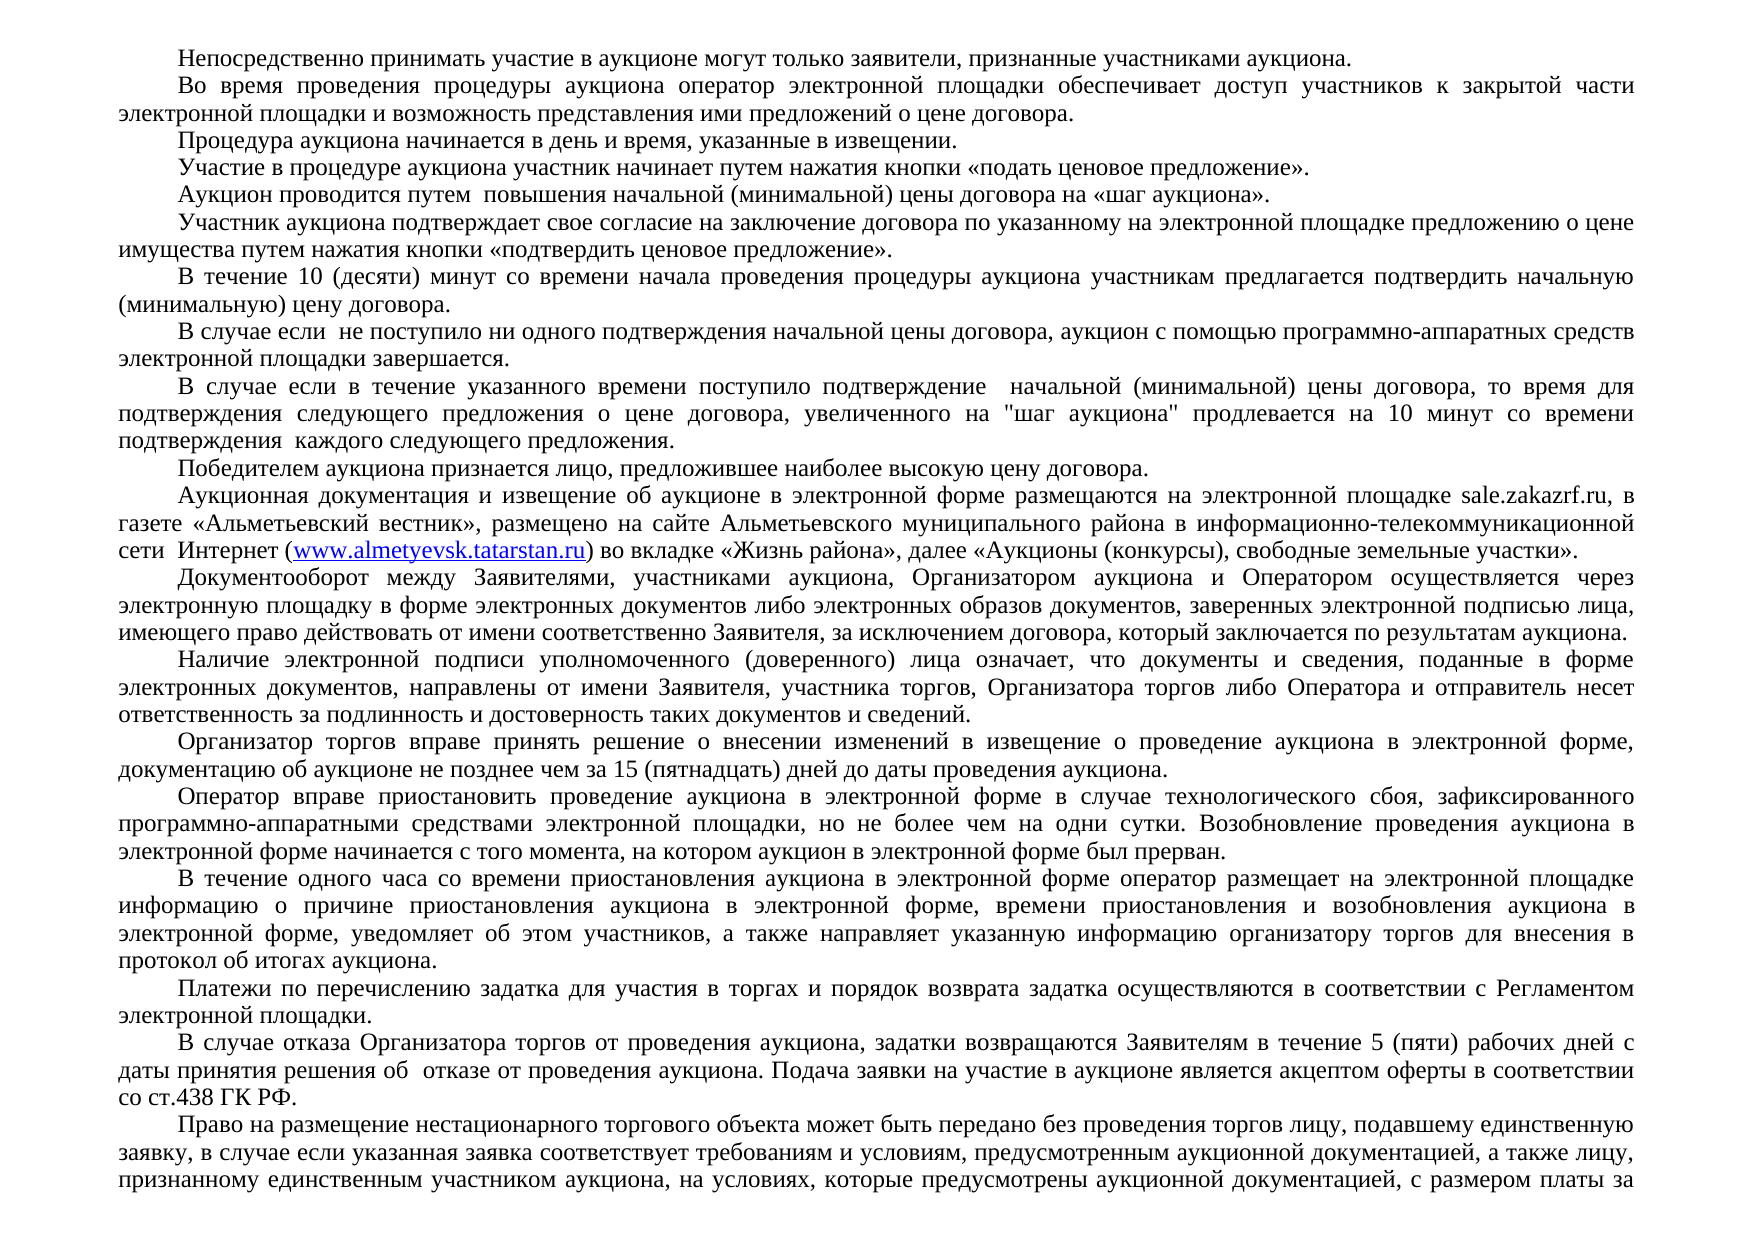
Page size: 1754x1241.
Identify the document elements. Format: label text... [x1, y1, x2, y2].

text Участник аукциона подтверждает свое согласие на заключение договора по указанному на электронной площадке предложению о цене имущества путем нажатия кнопки «подтвердить ценовое предложение». [118, 208, 1636, 263]
text В течение 10 (десяти) минут со времени начала проведения процедуры аукциона участникам предлагается подтвердить начальную (минимальную) цену договора. [118, 263, 1636, 318]
text Оператор вправе приостановить проведение аукциона в электронной форме в случае технологического сбоя, зафиксированного программно-аппаратными средствами электронной площадки, но не более чем на одни сутки. Возобновление проведения аукциона в электронной форме начинается с того момента, на котором аукцион в электронной форме был прерван. [118, 783, 1636, 865]
text Документооборот между Заявителями, участниками аукциона, Организатором аукциона и Оператором осуществляется через электронную площадку в форме электронных документов либо электронных образов документов, заверенных электронной подписью лица, имеющего право действовать от имени соответственно Заявителя, за исключением договора, который заключается по результатам аукциона. [118, 564, 1636, 646]
text Аукционная документация и извещение об аукционе в электронной форме размещаются на электронной площадке sale.zakazrf.ru, в газете «Альметьевский вестник», размещено на сайте Альметьевского муниципального района в информационно-телекоммуникационной сети Интернет (www.almetyevsk.tatarstan.ru) во вкладке «Жизнь района», далее «Аукционы (конкурсы), свободные земельные участки». [118, 482, 1636, 564]
text Победителем аукциона признается лицо, предложившее наиболее высокую цену договора. [118, 454, 1636, 482]
text Наличие электронной подписи уполномоченного (доверенного) лица означает, что документы и сведения, поданные в форме электронных документов, направлены от имени Заявителя, участника торгов, Организатора торгов либо Оператора и отправитель несет ответственность за подлинность и достоверность таких документов и сведений. [118, 646, 1636, 728]
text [118, 1111, 1636, 1193]
text Аукцион проводится путем повышения начальной (минимальной) цены договора на «шаг аукциона». [118, 181, 1636, 208]
text Организатор торгов вправе принять решение о внесении изменений в извещение о проведение аукциона в электронной форме, документацию об аукционе не позднее чем за 15 (пятнадцать) дней до даты проведения аукциона. [118, 728, 1636, 783]
text В случае если не поступило ни одного подтверждения начальной цены договора, аукцион с помощью программно-аппаратных средств электронной площадки завершается. [118, 318, 1636, 372]
text В случае отказа Организатора торгов от проведения аукциона, задатки возвращаются Заявителям в течение 5 (пяти) рабочих дней с даты принятия решения об отказе от проведения аукциона. Подачa заявки на участие в аукционе является акцептом оферты в соответствии со ст.438 ГК РФ. [118, 1029, 1636, 1111]
text Во время проведения процедуры аукциона оператор электронной площадки обеспечивает доступ участников к закрытой части электронной площадки и возможность представления ими предложений о цене договора. [118, 72, 1636, 126]
text Процедура аукциона начинается в день и время, указанные в извещении. [118, 126, 1636, 154]
text В течение одного часа со времени приостановления аукциона в электронной форме оператор размещает на электронной площадке информацию о причине приостановления аукциона в электронной форме, времени приостановления и возобновления аукциона в электронной форме, уведомляет об этом участников, а также направляет указанную информацию организатору торгов для внесения в протокол об итогах аукциона. [118, 865, 1636, 974]
text Участие в процедуре аукциона участник начинает путем нажатия кнопки «подать ценовое предложение». [118, 154, 1636, 181]
text Непосредственно принимать участие в аукционе могут только заявители, признанные участниками аукциона. [118, 44, 1636, 72]
text Платежи по перечислению задатка для участия в торгах и порядок возврата задатка осуществляются в соответствии с Регламентом электронной площадки. [118, 974, 1636, 1029]
text В случае если в течение указанного времени поступило подтверждение начальной (минимальной) цены договора, то время для подтверждения следующего предложения о цене договора, увеличенного на "шаг аукциона" продлевается на 10 минут со времени подтверждения каждого следующего предложения. [118, 372, 1636, 454]
